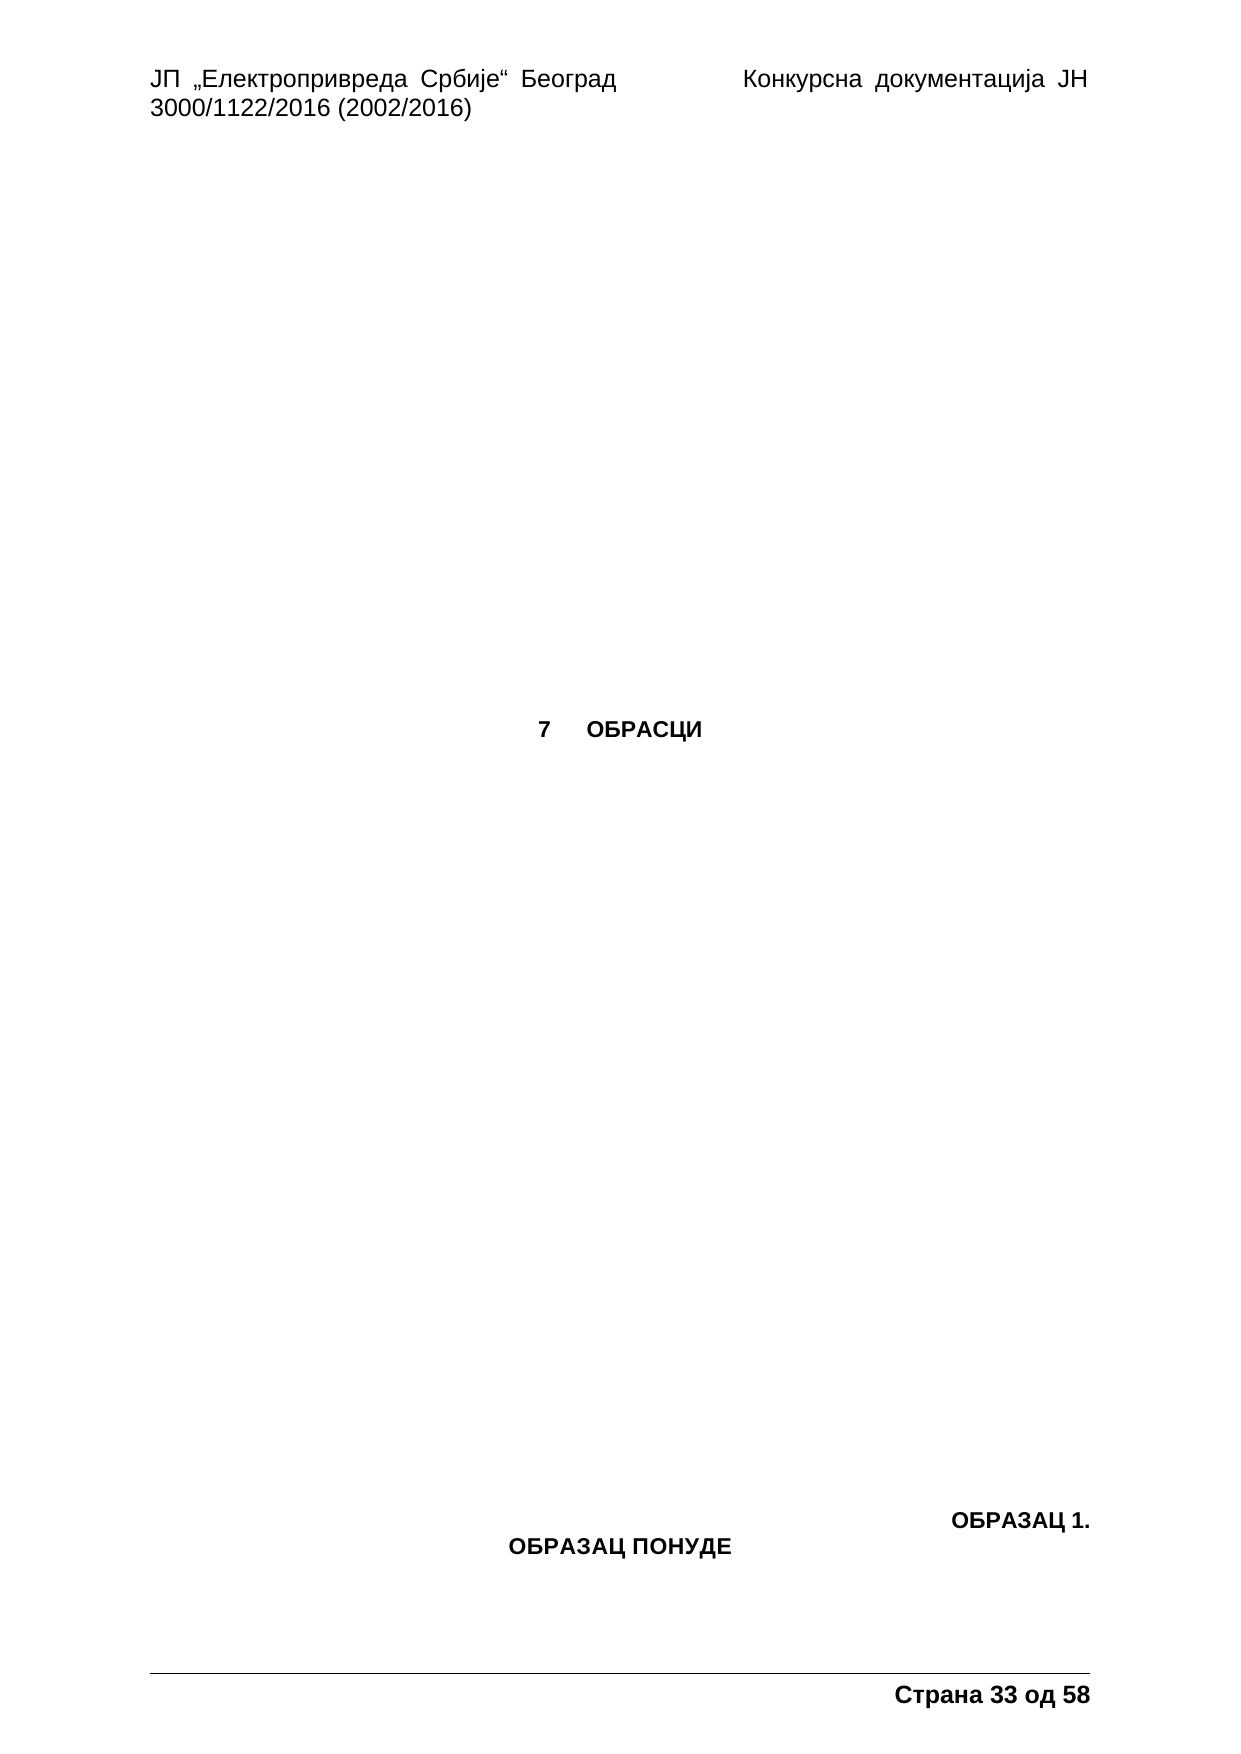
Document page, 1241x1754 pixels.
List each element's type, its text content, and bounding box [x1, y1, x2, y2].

text ОБРАЗАЦ 1. [150, 1507, 1090, 1533]
text ОБРАЗАЦ ПОНУДЕ [150, 1533, 1090, 1559]
list ОБРАСЦИ [150, 716, 1090, 742]
